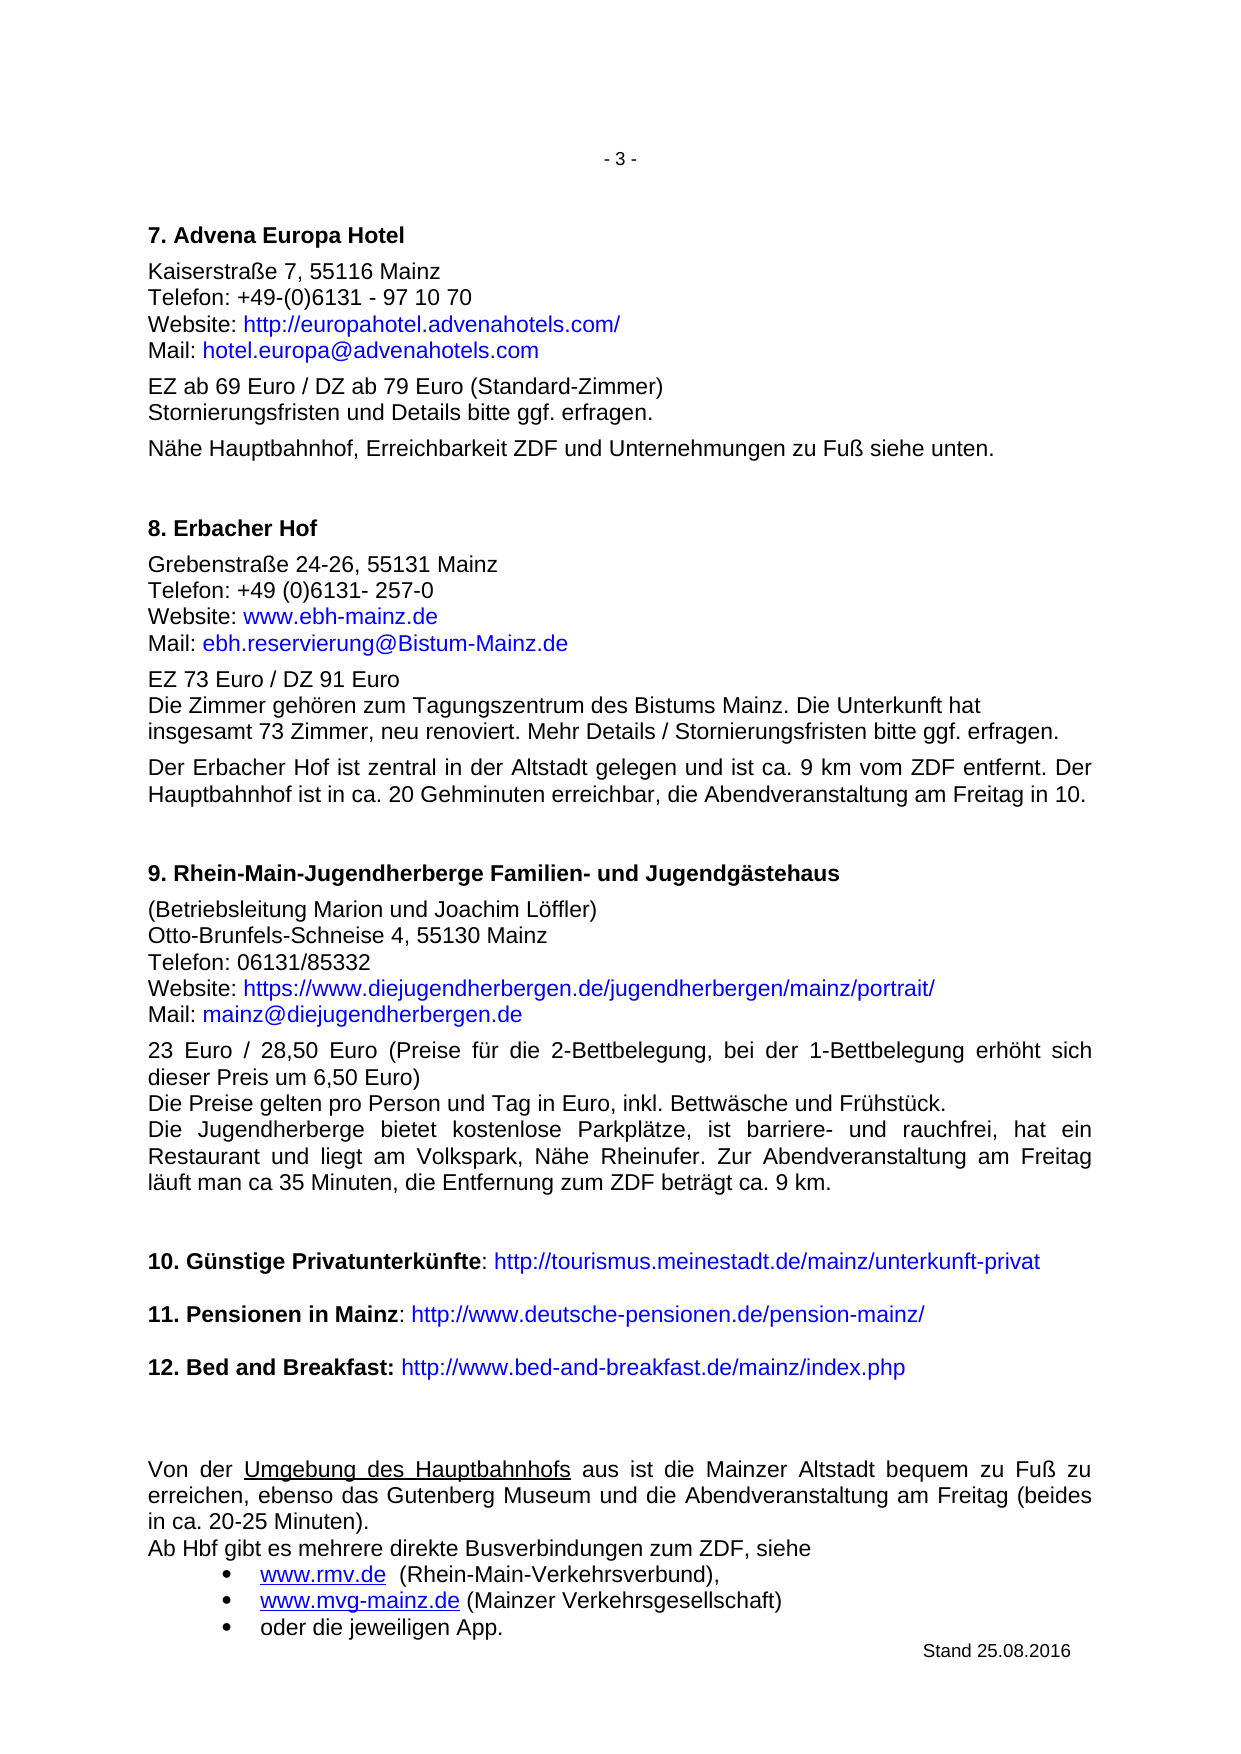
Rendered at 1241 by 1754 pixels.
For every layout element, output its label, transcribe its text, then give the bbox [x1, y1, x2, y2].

text 11. Pensionen in Mainz: http://www.deutsche-pensionen.de/pension-mainz/ [148, 1301, 1093, 1327]
text Mail: ebh.reservierung@Bistum-Mainz.de [148, 629, 1093, 656]
text Der Erbacher Hof ist zentral in der Altstadt gelegen und ist ca. 9 km vom ZDF entfernt. Der Hauptbahnhof ist in ca. 20 Gehminuten erreichbar, die Abendveranstaltung am Freitag in 10. [148, 754, 1093, 807]
text 8. Erbacher Hof [148, 514, 1093, 541]
text Nähe Hauptbahnhof, Erreichbarkeit ZDF und Unternehmungen zu Fuß siehe unten. [148, 435, 1093, 462]
text Telefon: 06131/85332 [148, 948, 1093, 975]
list www.rmv.de (Rhein-Main-Verkehrsverbund), [223, 1561, 1093, 1587]
text Die Preise gelten pro Person und Tag in Euro, inkl. Bettwäsche und Frühstück. [148, 1090, 1093, 1116]
text Grebenstraße 24-26, 55131 Mainz [148, 551, 1093, 577]
text Mail: mainz@diejugendherbergen.de [148, 1001, 1093, 1028]
text Mail: hotel.europa@advenahotels.com [148, 337, 1093, 363]
text 12. Bed and Breakfast: http://www.bed-and-breakfast.de/mainz/index.php [148, 1353, 1093, 1380]
text Kaiserstraße 7, 55116 Mainz [148, 258, 1093, 284]
text Website: http://europahotel.advenahotels.com/ [148, 311, 1093, 337]
text Die Zimmer gehören zum Tagungszentrum des Bistums Mainz. Die Unterkunft hat [148, 692, 1093, 718]
text EZ ab 69 Euro / DZ ab 79 Euro (Standard-Zimmer) [148, 373, 1093, 399]
text Website: https://www.diejugendherbergen.de/jugendherbergen/mainz/portrait/ [148, 975, 1093, 1001]
text Telefon: +49-(0)6131 - 97 10 70 [148, 284, 1093, 311]
list Stand 25.08.2016 [923, 1640, 1093, 1662]
text 7. Advena Europa Hotel [148, 222, 1093, 248]
text Stornierungsfristen und Details bitte ggf. erfragen. [148, 399, 1093, 426]
text insgesamt 73 Zimmer, neu renoviert. Mehr Details / Stornierungsfristen bitte ggf. erfragen. [148, 718, 1093, 745]
text Die Jugendherberge bietet kostenlose Parkplätze, ist barriere- und rauchfrei, hat ein Restaurant und liegt am Volkspark, Nähe Rheinufer. Zur Abendveranstaltung am Freitag läuft man ca 35 Minuten, die Entfernung zum ZDF beträgt ca. 9 km. [148, 1116, 1093, 1195]
text (Betriebsleitung Marion und Joachim Löffler) [148, 896, 1093, 922]
text Von der Umgebung des Hauptbahnhofs aus ist die Mainzer Altstadt bequem zu Fuß zu erreichen, ebenso das Gutenberg Museum und die Abendveranstaltung am Freitag (beides in ca. 20-25 Minuten). [148, 1456, 1093, 1535]
text Otto-Brunfels-Schneise 4, 55130 Mainz [148, 922, 1093, 948]
list www.mvg-mainz.de (Mainzer Verkehrsgesellschaft) [223, 1587, 1093, 1614]
text 23 Euro / 28,50 Euro (Preise für die 2-Bettbelegung, bei der 1-Bettbelegung erhöht sich dieser Preis um 6,50 Euro) [148, 1037, 1093, 1090]
text Ab Hbf gibt es mehrere direkte Busverbindungen zum ZDF, siehe [148, 1535, 1093, 1561]
text EZ 73 Euro / DZ 91 Euro [148, 666, 1093, 692]
list oder die jeweiligen App. [223, 1614, 1093, 1640]
text 9. Rhein-Main-Jugendherberge Familien- und Jugendgästehaus [148, 860, 1093, 886]
text Telefon: +49 (0)6131- 257-0 [148, 577, 1093, 603]
text Website: www.ebh-mainz.de [148, 603, 1093, 629]
text - 3 - [148, 148, 1093, 169]
text 10. Günstige Privatunterkünfte: http://tourismus.meinestadt.de/mainz/unterkunft-privat [148, 1248, 1093, 1274]
